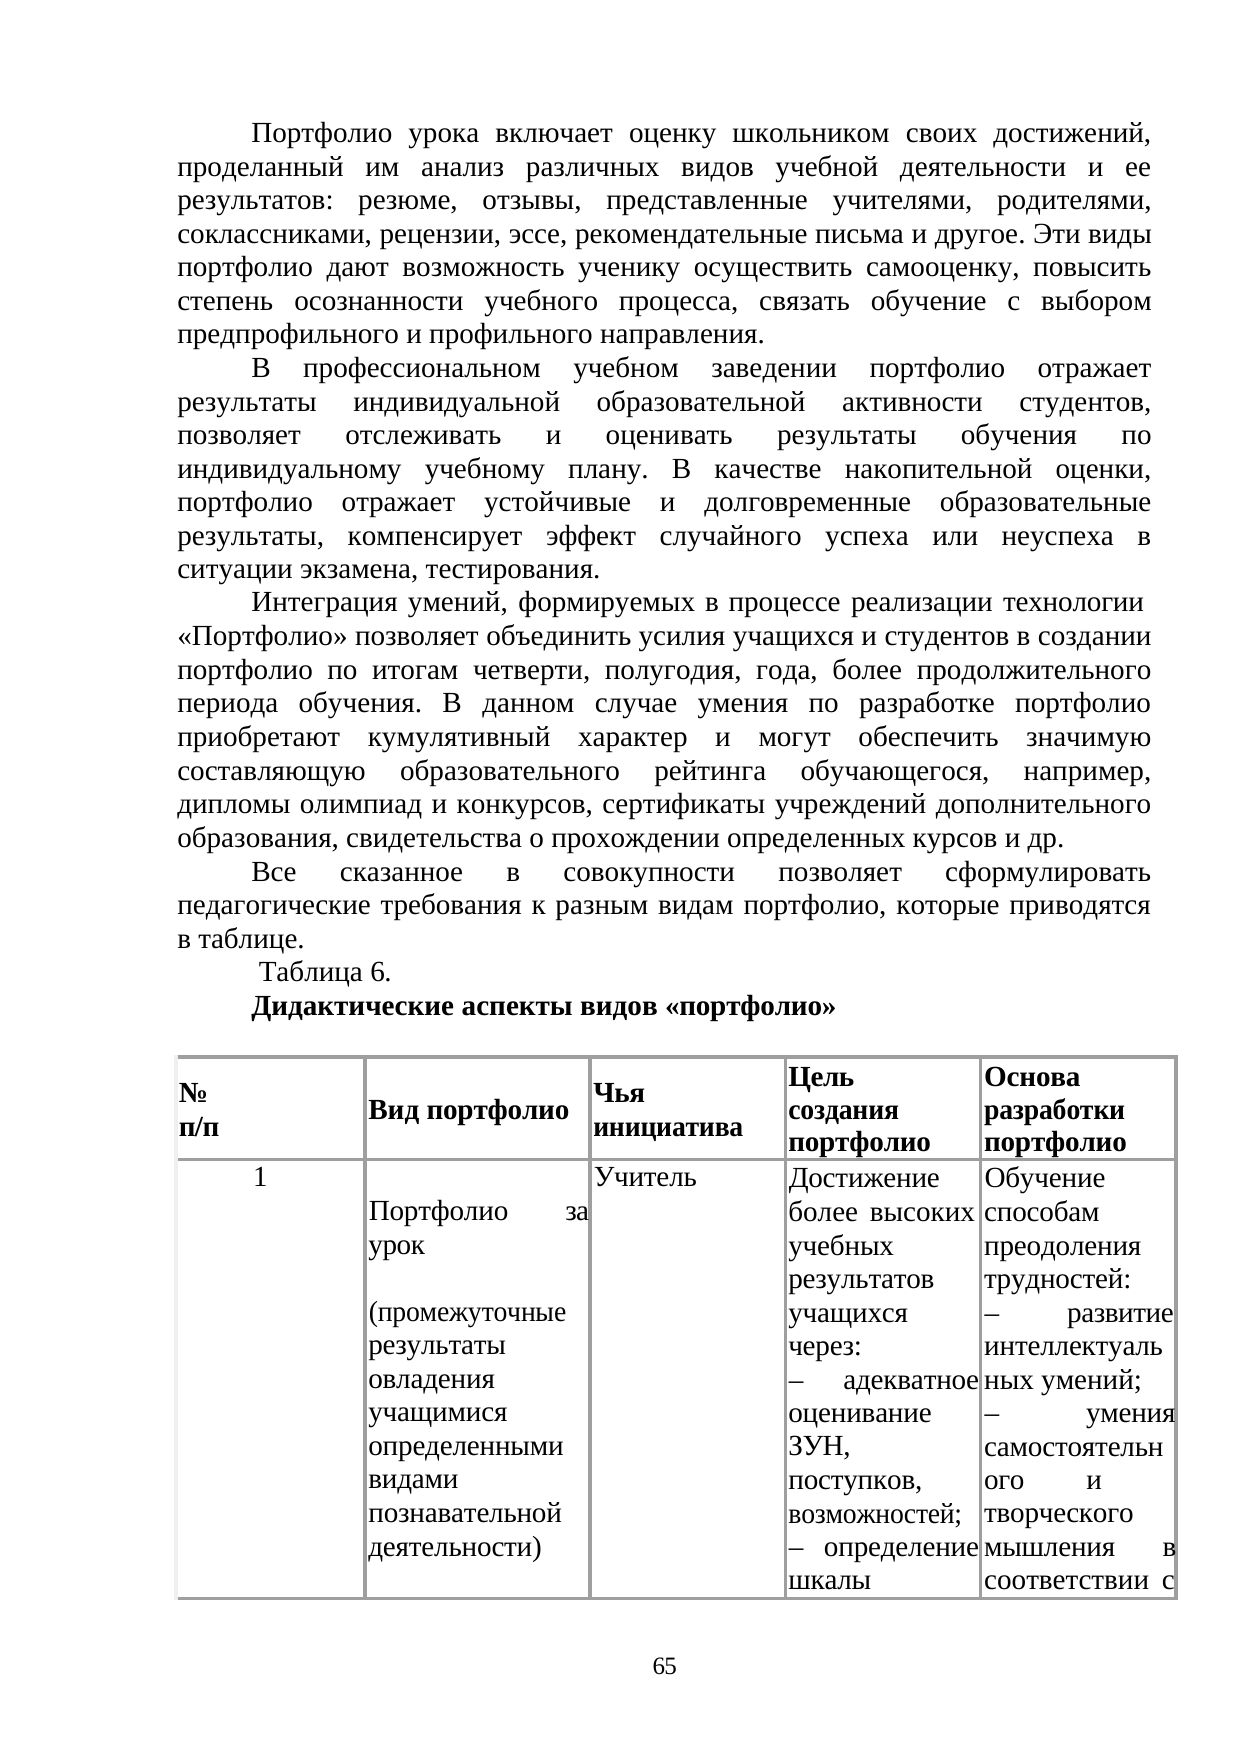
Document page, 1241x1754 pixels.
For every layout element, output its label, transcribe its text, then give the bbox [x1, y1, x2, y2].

text В профессиональном учебном заведении портфолио отражает результаты индивидуальной образовательной активности студентов, позволяет отслеживать и оценивать результаты обучения по индивидуальному учебному плану. В качестве накопительной оценки, портфолио отражает устойчивые и долговременные образовательные результаты, компенсирует эффект случайного успеха или неуспеха в ситуации экзамена, тестирования. [177, 350, 1152, 585]
subtitle Дидактические аспекты видов «портфолио» [251, 988, 1221, 1022]
table_header Основа разработки портфолио [982, 1059, 1174, 1157]
table_cell Портфолио за урок (промежуточные результаты овладения учащимися определенными видами познавательной деятельности) [367, 1161, 588, 1597]
text Интеграция умений, формируемых в процессе реализации технологии [251, 585, 1221, 618]
table_cell Достижение более высоких учебных результатов учащихся через: адекватное оценивание ЗУН, поступков, возможностей; определение шкалы [787, 1161, 979, 1597]
text Таблица 6. [258, 954, 1221, 988]
table_header Цель создания портфолио [787, 1059, 979, 1157]
table_cell 1 [178, 1161, 363, 1597]
table_cell Обучение способам преодоления трудностей: развитие интеллектуаль ных умений; умения самостоятельн ого и творческого мышления в соответствии с [982, 1161, 1174, 1597]
table_header Чья инициатива [592, 1059, 784, 1157]
text «Портфолио» позволяет объединить усилия учащихся и студентов в создании портфолио по итогам четверти, полугодия, года, более продолжительного периода обучения. В данном случае умения по разработке портфолио приобретают кумулятивный характер и могут обеспечить значимую составляющую образовательного рейтинга обучающегося, например, дипломы олимпиад и конкурсов, сертификаты учреждений дополнительного образования, свидетельства о прохождении определенных курсов и др. [177, 618, 1152, 853]
text Портфолио урока включает оценку школьником своих достижений, проделанный им анализ различных видов учебной деятельности и ее результатов: резюме, отзывы, представленные учителями, родителями, соклассниками, рецензии, эссе, рекомендательные письма и другое. Эти виды портфолио дают возможность ученику осуществить самооценку, повысить степень осознанности учебного процесса, связать обучение с выбором предпрофильного и профильного направления. [177, 115, 1152, 350]
table_header Вид портфолио [367, 1059, 588, 1157]
table_cell Учитель [592, 1161, 784, 1597]
text Все сказанное в совокупности позволяет сформулировать педагогические требования к разным видам портфолио, которые приводятся в таблице. [177, 854, 1152, 954]
table_header № п/п [178, 1059, 363, 1157]
